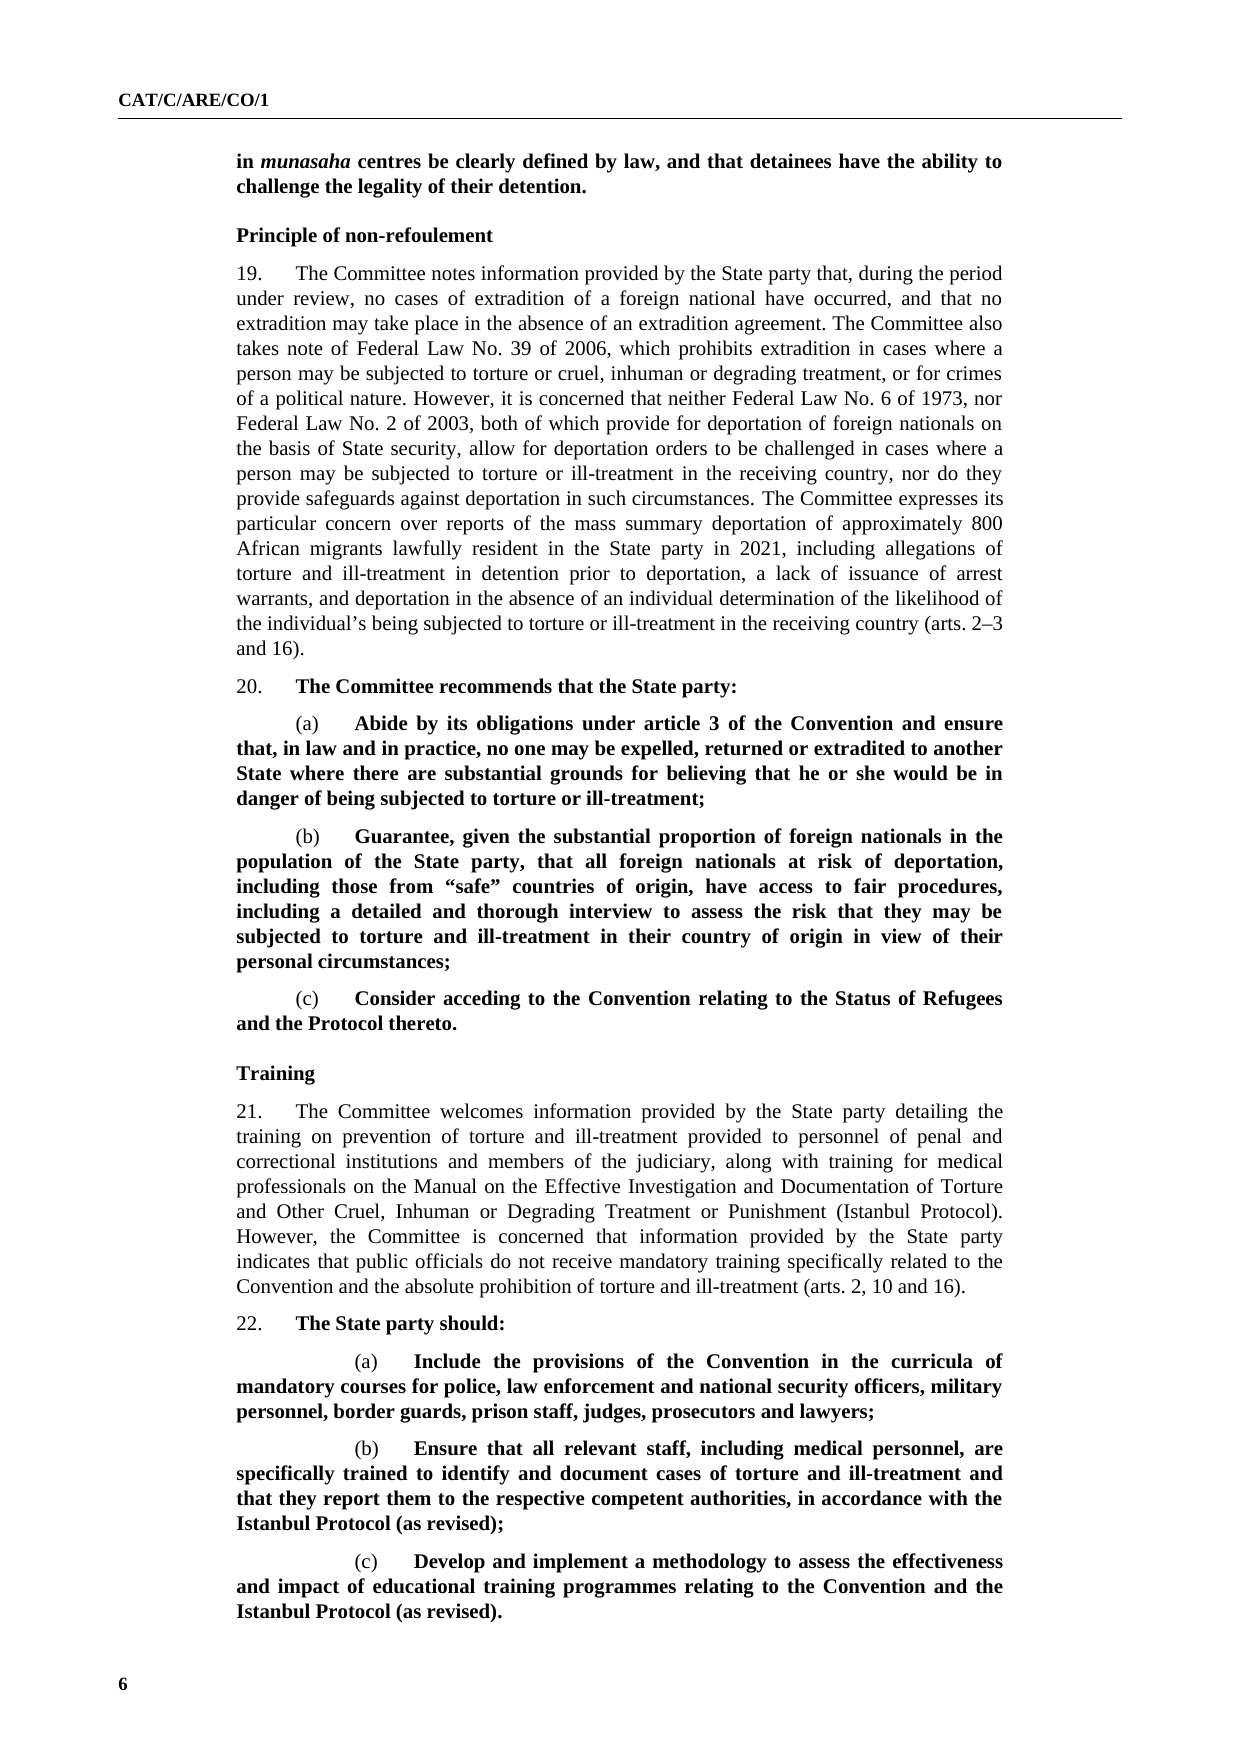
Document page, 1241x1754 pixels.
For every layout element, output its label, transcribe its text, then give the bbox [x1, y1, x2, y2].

text (a) Abide by its obligations under article 3 of the Convention and ensure that, in law and in practice, no one may be expelled, returned or extradited to another State where there are substantial grounds for believing that he or she would be in danger of being subjected to torture or ill-treatment; [236, 710, 1004, 810]
text 21. The Committee welcomes information provided by the State party detailing the training on prevention of torture and ill-treatment provided to personnel of penal and correctional institutions and members of the judiciary, along with training for medical professionals on the Manual on the Effective Investigation and Documentation of Torture and Other Cruel, Inhuman or Degrading Treatment or Punishment (Istanbul Protocol). However, the Committee is concerned that information provided by the State party indicates that public officials do not receive mandatory training specifically related to the Convention and the absolute prohibition of torture and ill-treatment (arts. 2, 10 and 16). [236, 1098, 1004, 1298]
text (b) Ensure that all relevant staff, including medical personnel, are specifically trained to identify and document cases of torture and ill-treatment and that they report them to the respective competent authorities, in accordance with the Istanbul Protocol (as revised); [236, 1435, 1004, 1535]
text 20. The Committee recommends that the State party: [236, 673, 1004, 698]
text 19. The Committee notes information provided by the State party that, during the period under review, no cases of extradition of a foreign national have occurred, and that no extradition may take place in the absence of an extradition agreement. The Committee also takes note of Federal Law No. 39 of 2006, which prohibits extradition in cases where a person may be subjected to torture or cruel, inhuman or degrading treatment, or for crimes of a political nature. However, it is concerned that neither Federal Law No. 6 of 1973, nor Federal Law No. 2 of 2003, both of which provide for deportation of foreign nationals on the basis of State security, allow for deportation orders to be challenged in cases where a person may be subjected to torture or ill-treatment in the receiving country, nor do they provide safeguards against deportation in such circumstances. The Committee expresses its particular concern over reports of the mass summary deportation of approximately 800 African migrants lawfully resident in the State party in 2021, including allegations of torture and ill-treatment in detention prior to deportation, a lack of issuance of arrest warrants, and deportation in the absence of an individual determination of the likelihood of the individual’s being subjected to torture or ill-treatment in the receiving country (arts. 2–3 and 16). [236, 260, 1004, 660]
text Training [118, 1060, 1004, 1085]
text (a) Include the provisions of the Convention in the curricula of mandatory courses for police, law enforcement and national security officers, military personnel, border guards, prison staff, judges, prosecutors and lawyers; [236, 1348, 1004, 1423]
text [236, 148, 1004, 198]
text (c) Consider acceding to the Convention relating to the Status of Refugees and the Protocol thereto. [236, 985, 1004, 1035]
text (b) Guarantee, given the substantial proportion of foreign nationals in the population of the State party, that all foreign nationals at risk of deportation, including those from “safe” countries of origin, have access to fair procedures, including a detailed and thorough interview to assess the risk that they may be subjected to torture and ill-treatment in their country of origin in view of their personal circumstances; [236, 823, 1004, 973]
text 22. The State party should: [236, 1310, 1004, 1335]
text Principle of non-refoulement [118, 223, 1004, 248]
text (c) Develop and implement a methodology to assess the effectiveness and impact of educational training programmes relating to the Convention and the Istanbul Protocol (as revised). [236, 1548, 1004, 1623]
